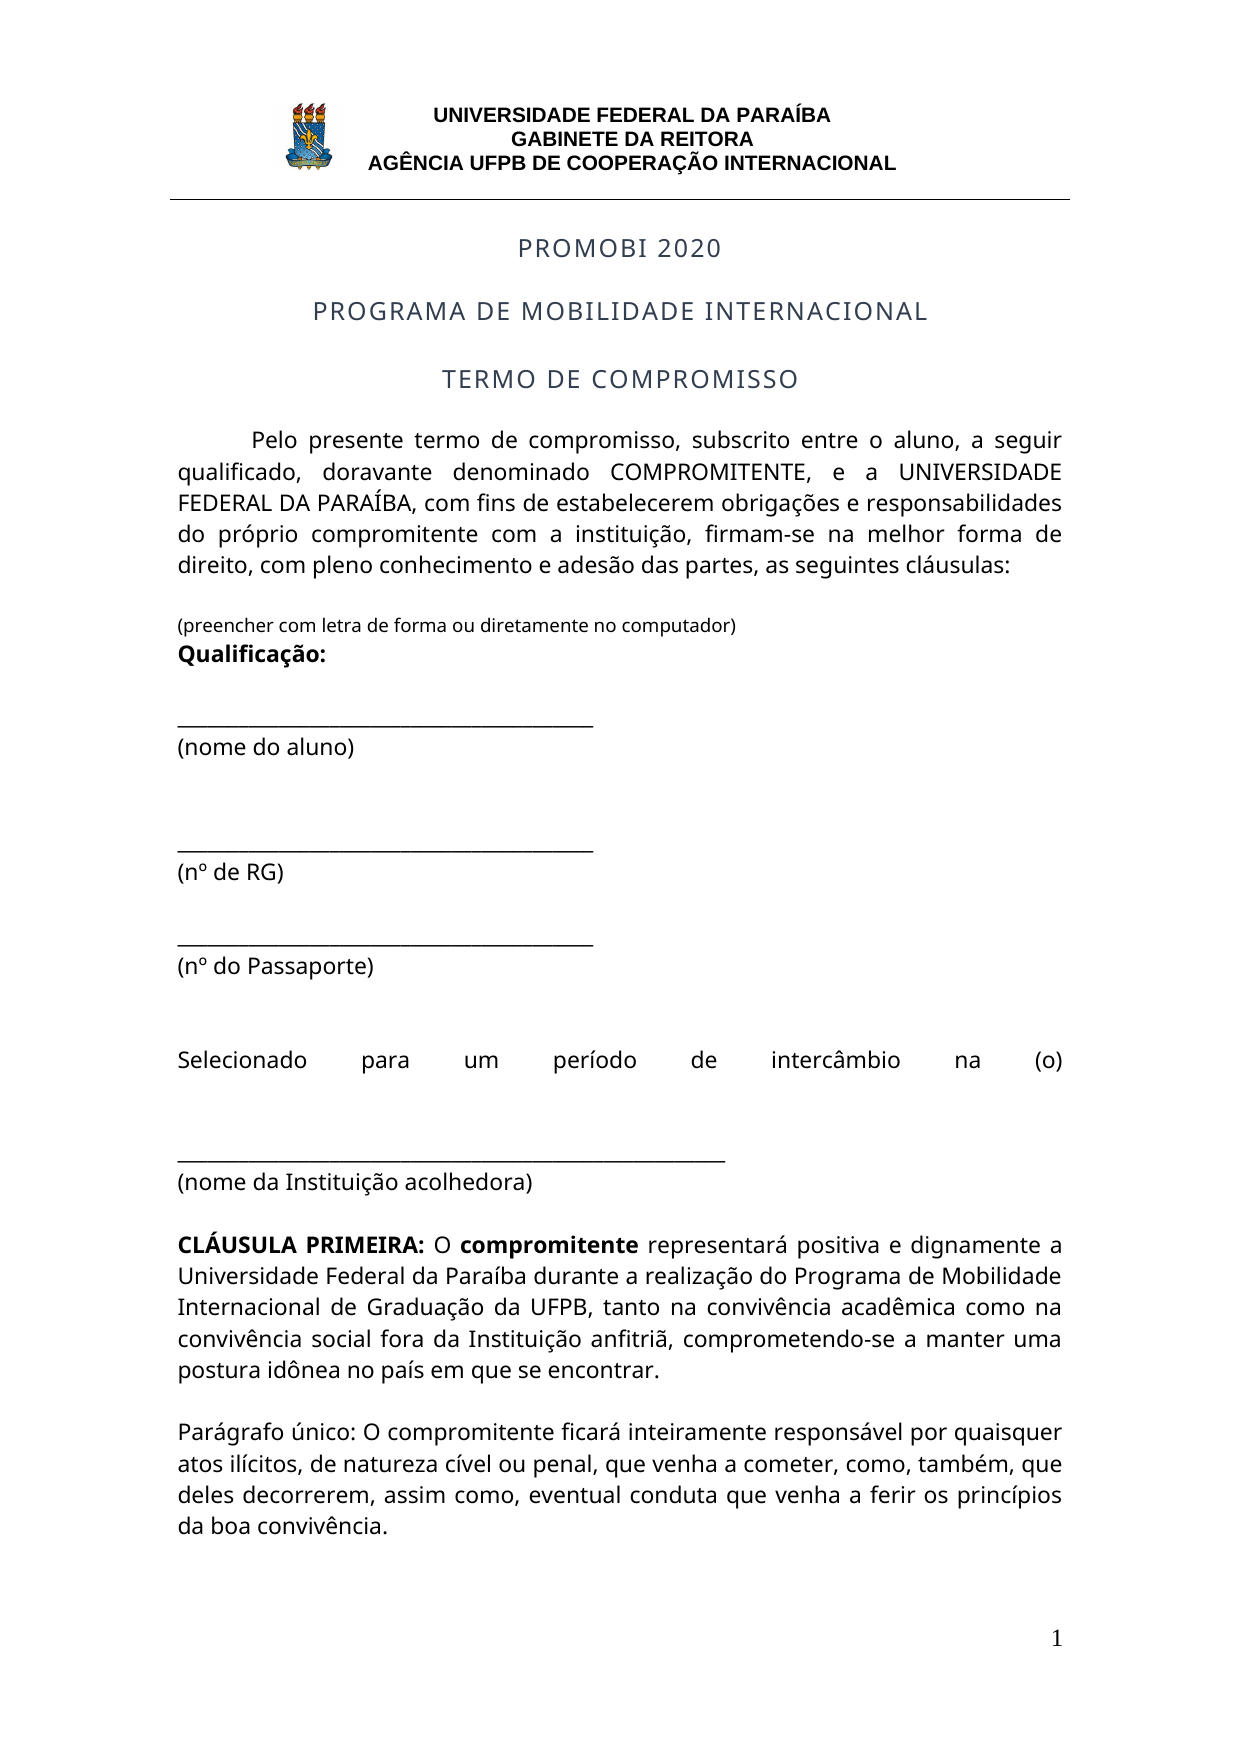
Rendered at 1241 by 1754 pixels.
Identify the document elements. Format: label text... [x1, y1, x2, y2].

text _________________________________________ [177, 825, 1063, 856]
text Pelo presente termo de compromisso, subscrito entre o aluno, a seguir qualificado, doravante denominado COMPROMITENTE, e a UNIVERSIDADE FEDERAL DA PARAÍBA, com fins de estabelecerem obrigações e responsabilidades do próprio compromitente com a instituição, firmam-se na melhor forma de direito, com pleno conhecimento e adesão das partes, as seguintes cláusulas: [177, 424, 1063, 581]
text Parágrafo único: O compromitente ficará inteiramente responsável por quaisquer atos ilícitos, de natureza cível ou penal, que venha a cometer, como, também, que deles decorrerem, assim como, eventual conduta que venha a ferir os princípios da boa convivência. [177, 1416, 1063, 1541]
text Selecionado para um período de intercâmbio na (o) [177, 1044, 1063, 1104]
text (nº de RG) [177, 856, 1063, 887]
text TERMO DE COMPROMISSO [177, 362, 1063, 396]
text _________________________________________ [177, 700, 1063, 731]
text (nome da Instituição acolhedora) [177, 1166, 1063, 1197]
text (nome do aluno) [177, 731, 1063, 762]
text PROMOBI 2020 [177, 231, 1063, 293]
text (preencher com letra de forma ou diretamente no computador) [177, 581, 1063, 637]
text (nº do Passaporte) [177, 950, 1063, 981]
picture [273, 102, 345, 170]
text PROGRAMA DE MOBILIDADE INTERNACIONAL [177, 293, 1063, 328]
text _________________________________________ [177, 919, 1063, 950]
text Qualificação: [177, 637, 1063, 669]
text ______________________________________________________ [177, 1135, 1063, 1166]
text CLÁUSULA PRIMEIRA: O compromitente representará positiva e dignamente a Universidade Federal da Paraíba durante a realização do Programa de Mobilidade Internacional de Graduação da UFPB, tanto na convivência acadêmica como na convivência social fora da Instituição anfitriã, comprometendo-se a manter uma postura idônea no país em que se encontrar. [177, 1229, 1063, 1385]
